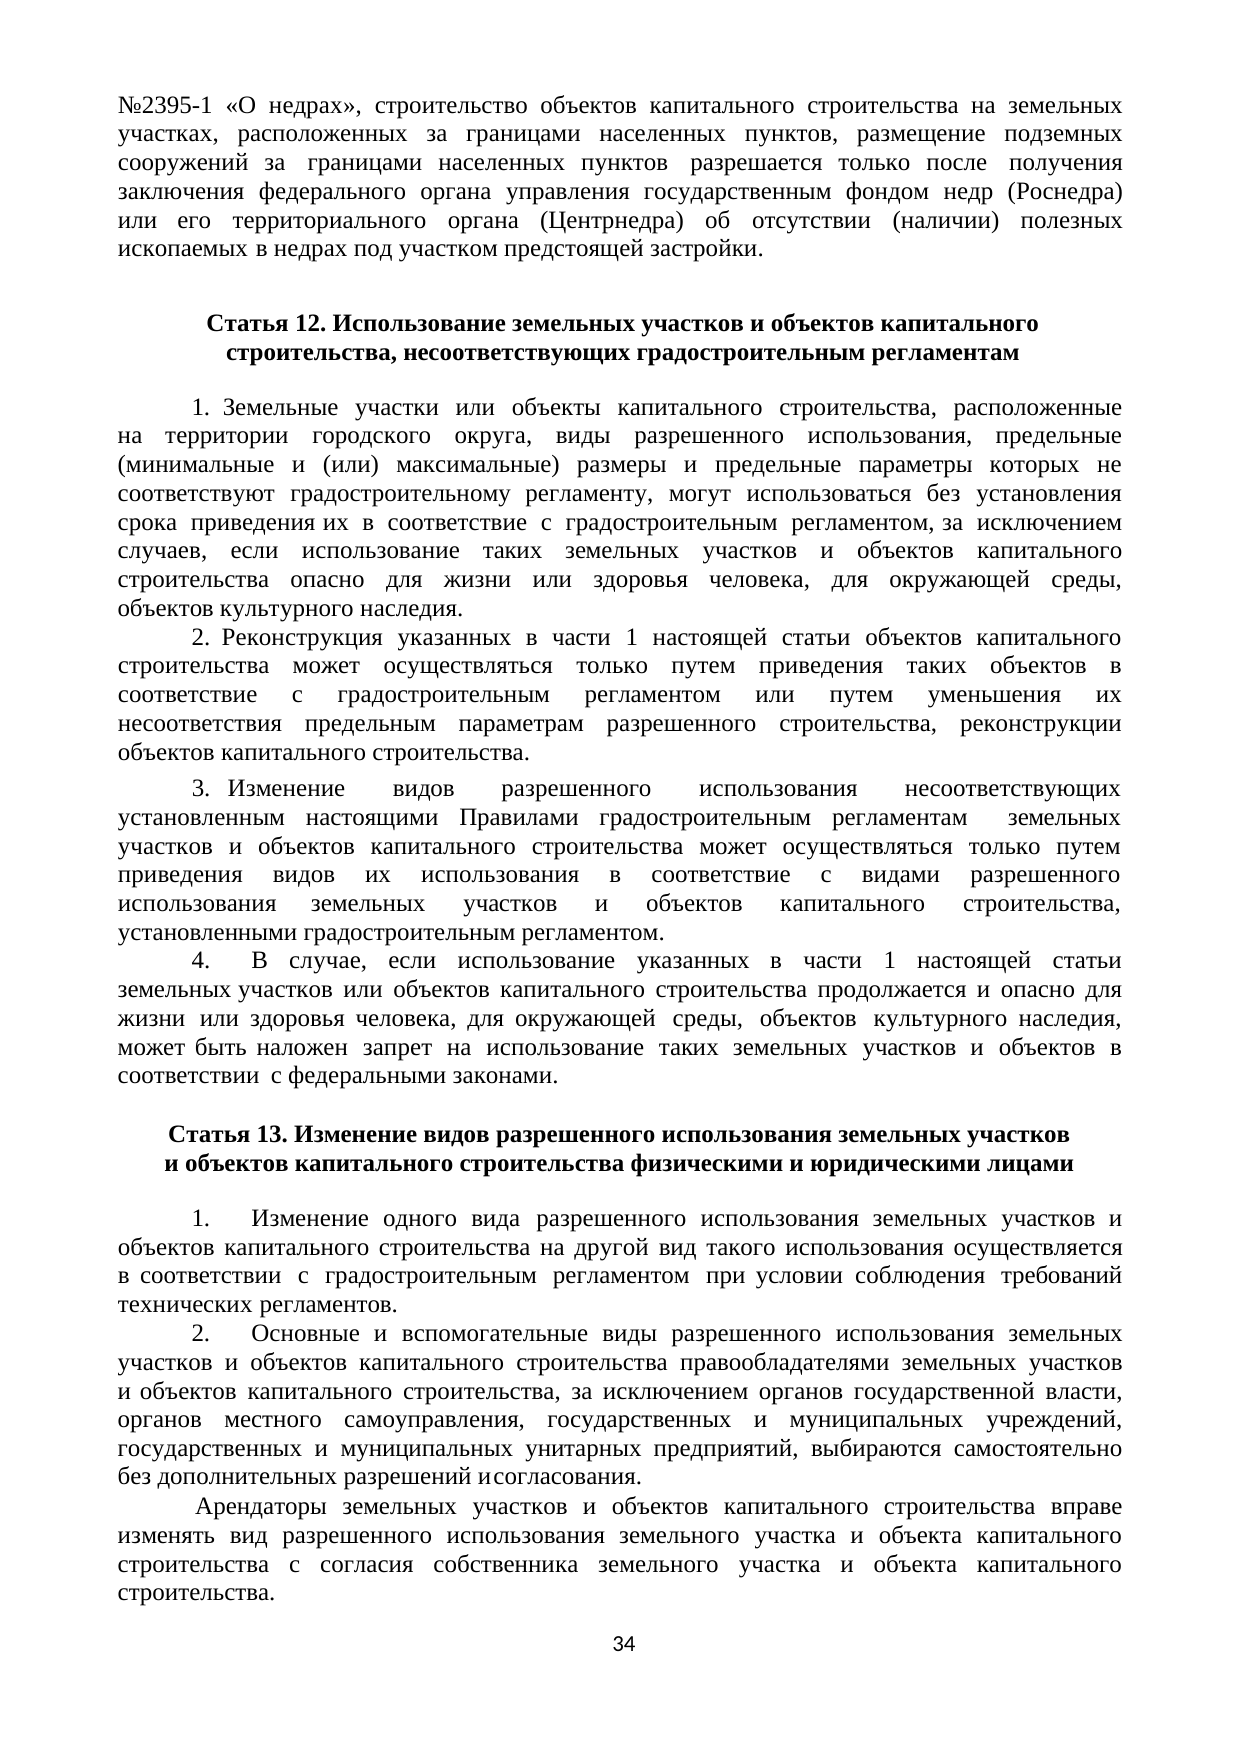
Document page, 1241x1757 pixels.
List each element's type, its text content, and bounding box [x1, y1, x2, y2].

subtitle Статья 12. Использование земельных участков и объектов капитального строительства, несоответствующих градостроительным регламентам [122, 308, 1122, 366]
list Основные и вспомогательные виды разрешенного использования земельных участков и объектов капитального строительства правообладателями земельных участков и объектов капитального строительства, за исключением органов государственной власти, органов местного самоуправления, государственных и муниципальных учреждений, государственных и муниципальных унитарных предприятий, выбираются самостоятельно без дополнительных разрешений исогласования. [117, 1319, 1122, 1490]
list В случае, если использование указанных в части 1 настоящей статьи земельных участков или объектов капитального строительства продолжается и опасно для жизни или здоровья человека, для окружающей среды, объектов культурного наследия, может быть наложен запрет на использование таких земельных участков и объектов в соответствии с федеральными законами. [117, 945, 1122, 1089]
text №2395-1 «О недрах», строительство объектов капитального строительства на земельных участках, расположенных за границами населенных пунктов, размещение подземных сооружений за границами населенных пунктов разрешается только после получения заключения федерального органа управления государственным фондом недр (Роснедра) или его территориального органа (Центрнедра) об отсутствии (наличии) полезных ископаемых в недрах под участком предстоящей застройки. [118, 90, 1123, 262]
list Реконструкция указанных в части 1 настоящей статьи объектов капитального строительства может осуществляться только путем приведения таких объектов в соответствие с градостроительным регламентом или путем уменьшения их несоответствия предельным параметрам разрешенного строительства, реконструкции объектов капитального строительства. [118, 622, 1121, 766]
subtitle Статья 13. Изменение видов разрешенного использования земельных участков и объектов капитального строительства физическими и юридическими лицами [158, 1119, 1080, 1177]
list Изменение видов разрешенного использования несоответствующих установленным настоящими Правилами градостроительным регламентам земельных участков и объектов капитального строительства может осуществляться только путем приведения видов их использования в соответствие с видами разрешенного использования земельных участков и объектов капитального строительства, установленными градостроительным регламентом. [118, 774, 1121, 945]
list Изменение одного вида разрешенного использования земельных участков и объектов капитального строительства на другой вид такого использования осуществляется в соответствии с градостроительным регламентом при условии соблюдения требований технических регламентов. [118, 1203, 1122, 1318]
text Арендаторы земельных участков и объектов капитального строительства вправе изменять вид разрешенного использования земельного участка и объекта капитального строительства с согласия собственника земельного участка и объекта капитального строительства. [117, 1491, 1122, 1606]
list Земельные участки или объекты капитального строительства, расположенные на территории городского округа, виды разрешенного использования, предельные (минимальные и (или) максимальные) размеры и предельные параметры которых не соответствуют градостроительному регламенту, могут использоваться без установления срока приведения их в соответствие с градостроительным регламентом, за исключением случаев, если использование таких земельных участков и объектов капитального строительства опасно для жизни или здоровья человека, для окружающей среды, объектов культурного наследия. [117, 392, 1122, 622]
